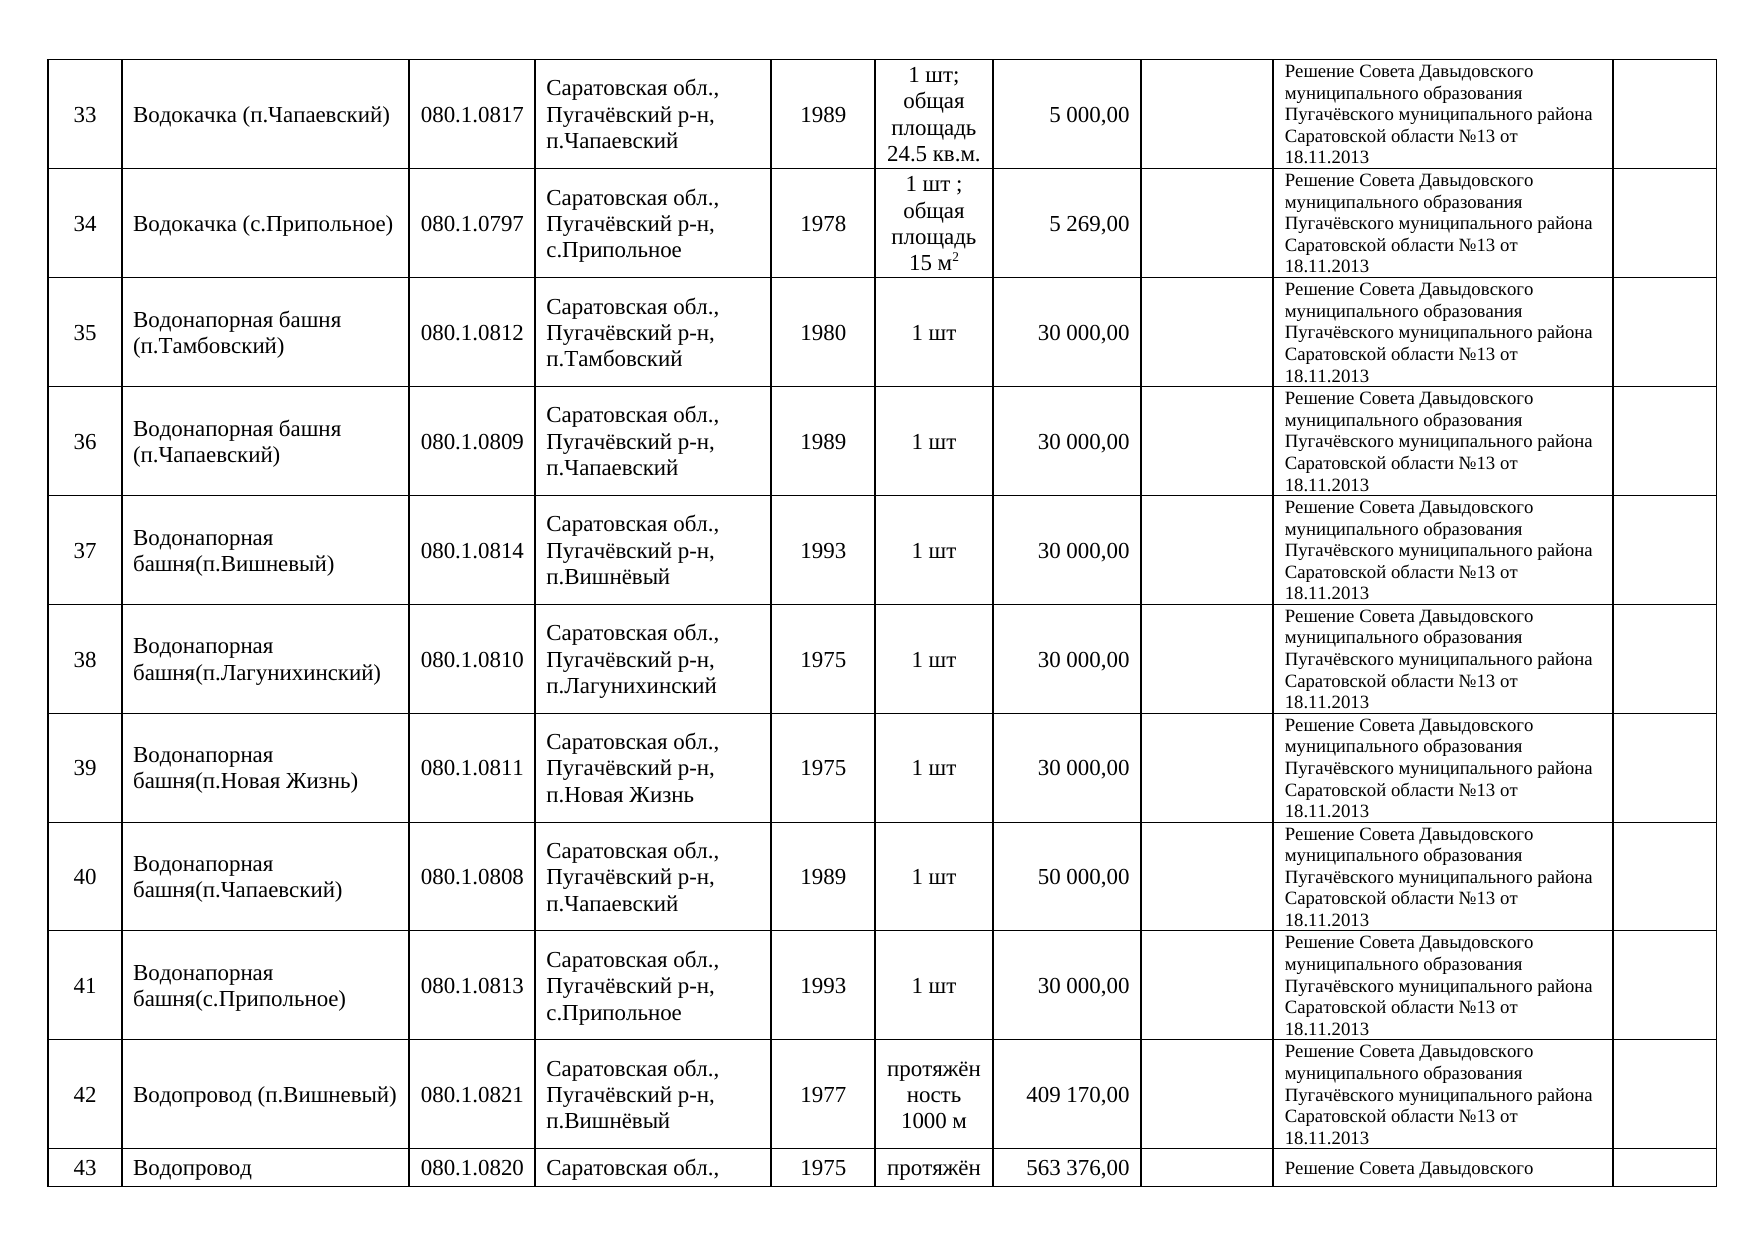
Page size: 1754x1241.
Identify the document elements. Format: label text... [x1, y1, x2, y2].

table_cell Решение Совета Давыдовского муниципального образования Пугачёвского муниципального района Саратовской области №13 от 18.11.2013 [1274, 714, 1612, 822]
table_cell 1993 [772, 931, 874, 1039]
table_cell [1614, 605, 1716, 713]
table_cell 1978 [772, 169, 874, 277]
table_cell 080.1.0809 [410, 387, 534, 495]
table_cell 1 шт [876, 278, 992, 386]
table_cell [1614, 169, 1716, 277]
table_cell 1 шт [876, 387, 992, 495]
table_cell 080.1.0810 [410, 605, 534, 713]
table_cell Решение Совета Давыдовского муниципального образования Пугачёвского муниципального района Саратовской области №13 от 18.11.2013 [1274, 387, 1612, 495]
table_cell Решение Совета Давыдовского муниципального образования Пугачёвского муниципального района Саратовской области №13 от 18.11.2013 [1274, 496, 1612, 604]
table_cell Водонапорная башня(п.Чапаевский) [123, 823, 408, 930]
table_cell 1989 [772, 823, 874, 930]
table_cell 080.1.0817 [410, 60, 534, 168]
table_cell 38 [49, 605, 121, 713]
table_cell [1614, 60, 1716, 168]
table_cell 1980 [772, 278, 874, 386]
table_cell 41 [49, 931, 121, 1039]
table_cell 36 [49, 387, 121, 495]
table_cell 1975 [772, 605, 874, 713]
table_cell [1614, 387, 1716, 495]
table_cell Саратовская обл., Пугачёвский р-н, п.Чапаевский [536, 387, 770, 495]
table_cell 1977 [772, 1040, 874, 1148]
table_cell 080.1.0811 [410, 714, 534, 822]
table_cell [123, 60, 408, 168]
table_cell 1 шт [876, 714, 992, 822]
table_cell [1274, 1149, 1612, 1186]
table_cell 080.1.0820 [410, 1149, 534, 1186]
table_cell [123, 1149, 408, 1186]
table_cell [1142, 60, 1272, 168]
table_cell Решение Совета Давыдовского муниципального образования Пугачёвского муниципального района Саратовской области №13 от 18.11.2013 [1274, 931, 1612, 1039]
table_cell Водонапорная башня(п.Новая Жизнь) [123, 714, 408, 822]
table_cell 080.1.0812 [410, 278, 534, 386]
table_cell [1142, 387, 1272, 495]
table_cell 409 170,00 [994, 1040, 1140, 1148]
table_cell Саратовская обл., Пугачёвский р-н, п.Лагунихинский [536, 605, 770, 713]
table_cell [1274, 60, 1612, 168]
table_cell 1 шт [876, 605, 992, 713]
table_cell [1142, 823, 1272, 930]
table_cell 35 [49, 278, 121, 386]
table_cell протяжённость 1000 м [876, 1040, 992, 1148]
table_cell 5 000,00 [994, 60, 1140, 168]
table_cell 563 376,00 [994, 1149, 1140, 1186]
table_cell 37 [49, 496, 121, 604]
table_cell 1 шт; общая площадь 24.5 кв.м. [876, 60, 992, 168]
table_cell [1614, 278, 1716, 386]
table_cell 1 шт [876, 931, 992, 1039]
table_cell Саратовская обл., Пугачёвский р-н, п.Вишнёвый [536, 1040, 770, 1148]
table_cell Саратовская обл., Пугачёвский р-н, п.Вишнёвый [536, 496, 770, 604]
table_cell 1 шт [876, 823, 992, 930]
table_cell Саратовская обл., Пугачёвский р-н, с.Припольное [536, 169, 770, 277]
table_cell [1142, 278, 1272, 386]
table_cell [1614, 823, 1716, 930]
table_cell [1614, 931, 1716, 1039]
table_cell 30 000,00 [994, 605, 1140, 713]
table_cell 30 000,00 [994, 278, 1140, 386]
table_cell 5 269,00 [994, 169, 1140, 277]
table_cell Решение Совета Давыдовского муниципального образования Пугачёвского муниципального района Саратовской области №13 от 18.11.2013 [1274, 278, 1612, 386]
table_cell [1142, 169, 1272, 277]
table_cell 080.1.0797 [410, 169, 534, 277]
table_cell 30 000,00 [994, 387, 1140, 495]
table_cell 1975 [772, 1149, 874, 1186]
table_cell 080.1.0808 [410, 823, 534, 930]
table_cell [1142, 605, 1272, 713]
table_cell Саратовская обл., Пугачёвский р-н, с.Припольное [536, 931, 770, 1039]
table_cell 1989 [772, 387, 874, 495]
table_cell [876, 1149, 992, 1186]
table_cell Водопровод (п.Вишневый) [123, 1040, 408, 1148]
table_cell 34 [49, 169, 121, 277]
table_cell 40 [49, 823, 121, 930]
table_cell Водонапорная башня(п.Лагунихинский) [123, 605, 408, 713]
table_cell Водонапорная башня(п.Вишневый) [123, 496, 408, 604]
table_cell 1993 [772, 496, 874, 604]
table_cell Водонапорная башня (п.Тамбовский) [123, 278, 408, 386]
table_cell [1614, 714, 1716, 822]
table_cell 39 [49, 714, 121, 822]
table_cell [1614, 496, 1716, 604]
table_cell 30 000,00 [994, 496, 1140, 604]
table_cell 1989 [772, 60, 874, 168]
table_cell Саратовская обл., Пугачёвский р-н, п.Чапаевский [536, 823, 770, 930]
table_cell 43 [49, 1149, 121, 1186]
table_cell 080.1.0814 [410, 496, 534, 604]
table_cell [1142, 1040, 1272, 1148]
table_cell Саратовская обл., Пугачёвский р-н, п.Тамбовский [536, 278, 770, 386]
table_cell 30 000,00 [994, 714, 1140, 822]
table_cell [1614, 1040, 1716, 1148]
table_cell [1142, 496, 1272, 604]
table_cell Водокачка (с.Припольное) [123, 169, 408, 277]
table_cell [1142, 1149, 1272, 1186]
table_cell Решение Совета Давыдовского муниципального образования Пугачёвского муниципального района Саратовской области №13 от 18.11.2013 [1274, 605, 1612, 713]
table_cell 1 шт ; общая площадь 15 м2 [876, 169, 992, 277]
table_cell 080.1.0821 [410, 1040, 534, 1148]
table_cell 42 [49, 1040, 121, 1148]
table_cell Водонапорная башня (п.Чапаевский) [123, 387, 408, 495]
table_cell [1614, 1149, 1716, 1186]
table_cell [1142, 714, 1272, 822]
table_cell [536, 60, 770, 168]
table_cell 1975 [772, 714, 874, 822]
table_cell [1274, 1040, 1612, 1148]
table_cell [1142, 931, 1272, 1039]
table_cell 50 000,00 [994, 823, 1140, 930]
table_cell 1 шт [876, 496, 992, 604]
table_cell Саратовская обл., Пугачёвский р-н, п.Новая Жизнь [536, 714, 770, 822]
table_cell 080.1.0813 [410, 931, 534, 1039]
table_cell Водонапорная башня(с.Припольное) [123, 931, 408, 1039]
table_cell 30 000,00 [994, 931, 1140, 1039]
table_cell 33 [49, 60, 121, 168]
table_cell Решение Совета Давыдовского муниципального образования Пугачёвского муниципального района Саратовской области №13 от 18.11.2013 [1274, 823, 1612, 930]
table_cell Решение Совета Давыдовского муниципального образования Пугачёвского муниципального района Саратовской области №13 от 18.11.2013 [1274, 169, 1612, 277]
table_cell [536, 1149, 770, 1186]
